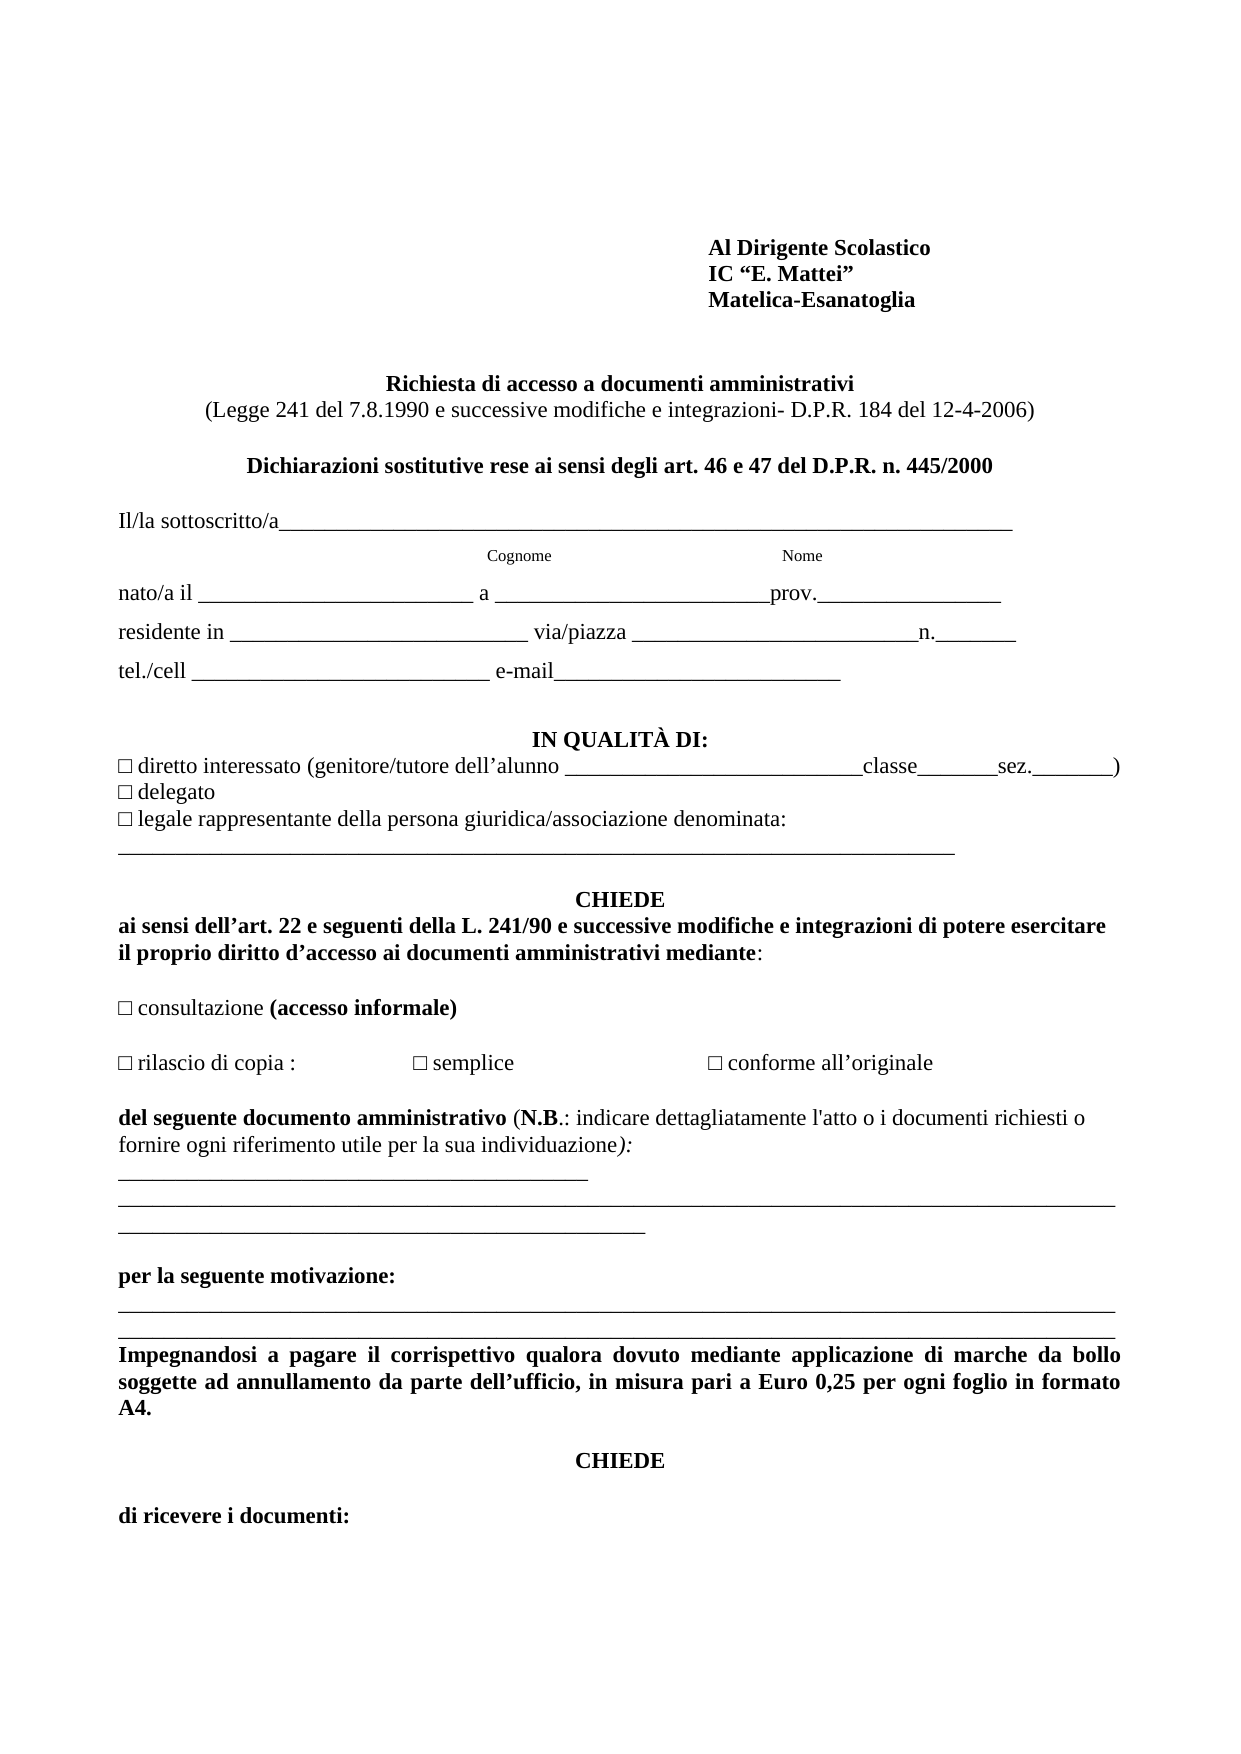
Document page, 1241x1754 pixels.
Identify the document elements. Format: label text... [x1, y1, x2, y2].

text Richiesta di accesso a documenti amministrativi [118, 370, 1122, 397]
text Al Dirigente Scolastico [634, 234, 1122, 260]
text □ rilascio di copia : □ semplice □ conforme all’originale [118, 1049, 1122, 1076]
text tel./cell __________________________ e-mail_________________________ [118, 657, 1122, 684]
text ai sensi dell’art. 22 e seguenti della L. 241/90 e successive modifiche e integrazioni di potere esercitare il proprio diritto d’accesso ai documenti amministrativi mediante: [118, 913, 1122, 965]
text □ legale rappresentante della persona giuridica/associazione denominata: [118, 805, 1122, 831]
text □ diretto interessato (genitore/tutore dell’alunno __________________________classe_______sez._______) [118, 752, 1122, 778]
text Il/la sottoscritto/a________________________________________________________________ [118, 507, 1122, 533]
text ______________________________________________________________________________________________________________________________________________________________________________ [118, 1289, 1122, 1341]
text CHIEDE [118, 886, 1122, 913]
text Impegnandosi a pagare il corrispettivo qualora dovuto mediante applicazione di marche da bollo soggette ad annullamento da parte dell’ufficio, in misura pari a Euro 0,25 per ogni foglio in formato A4. [118, 1341, 1122, 1421]
text □ delegato [118, 778, 1122, 805]
text (Legge 241 del 7.8.1990 e successive modifiche e integrazioni- D.P.R. 184 del 12-4-2006) [118, 397, 1122, 423]
text nato/a il ________________________ a ________________________prov.________________ [118, 578, 1122, 605]
text □ consultazione (accesso informale) [118, 994, 1122, 1020]
text residente in __________________________ via/piazza _________________________n._______ [118, 618, 1122, 644]
text ______________________________________________________________________________________________________________________________________________________________________________ [118, 1157, 1122, 1236]
text Matelica-Esanatoglia [118, 286, 1122, 313]
text _________________________________________________________________________ [118, 831, 1122, 857]
text IC “E. Mattei” [118, 260, 1122, 286]
text IN QUALITÀ DI: [118, 726, 1122, 752]
text Dichiarazioni sostitutive rese ai sensi degli art. 46 e 47 del D.P.R. n. 445/2000 [118, 452, 1122, 478]
text per la seguente motivazione: [118, 1262, 1122, 1289]
text CHIEDE [118, 1447, 1122, 1473]
text del seguente documento amministrativo (N.B.: indicare dettagliatamente l'atto o i documenti richiesti o fornire ogni riferimento utile per la sua individuazione): [118, 1104, 1122, 1157]
text di ricevere i documenti: [118, 1502, 1122, 1528]
text Cognome Nome [118, 546, 1122, 565]
